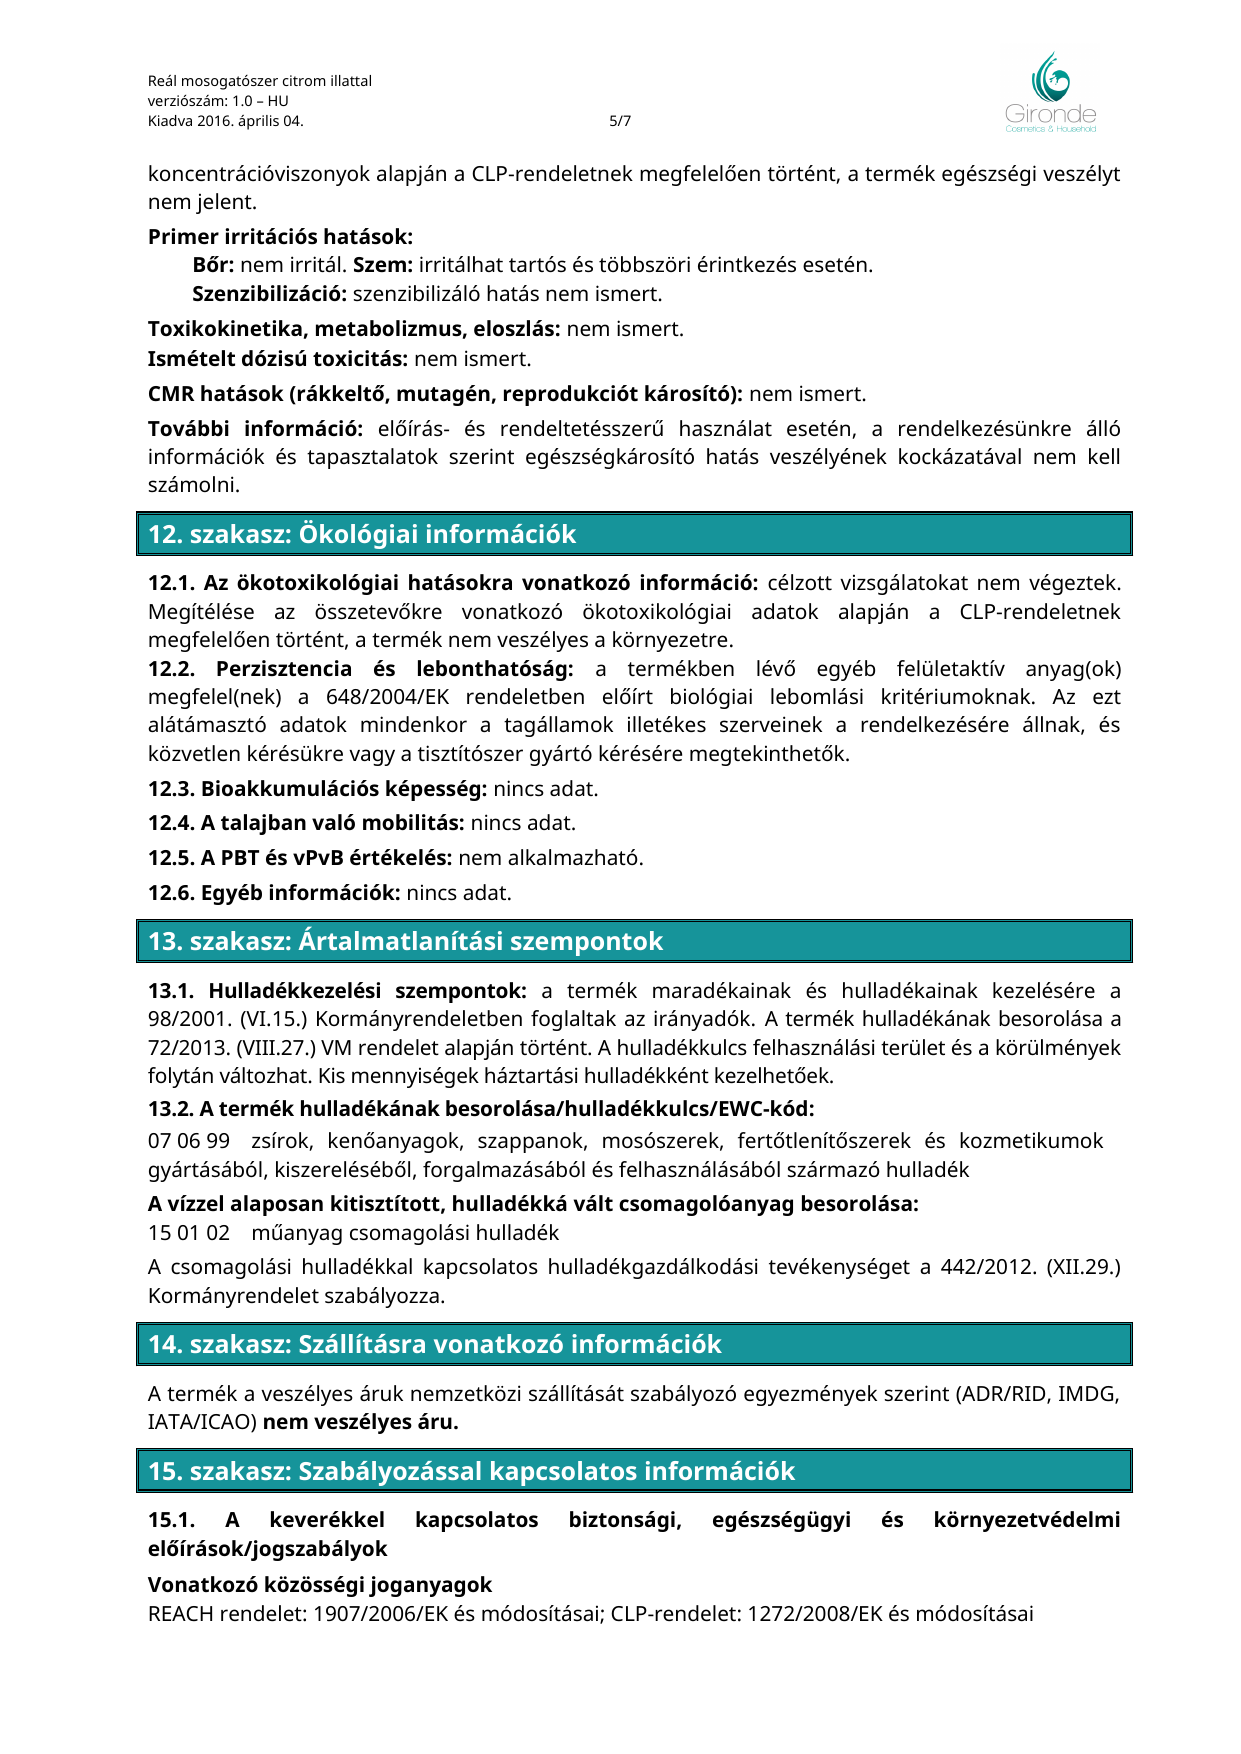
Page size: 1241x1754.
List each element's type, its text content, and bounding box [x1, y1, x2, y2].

text 12.1. Az ökotoxikológiai hatásokra vonatkozó információ: célzott vizsgálatokat nem végeztek. Megítélése az összetevőkre vonatkozó ökotoxikológiai adatok alapján a CLP-rendeletnek megfelelően történt, a termék nem veszélyes a környezetre. [148, 568, 1122, 654]
text 12.4. A talajban való mobilitás: nincs adat. [148, 808, 1122, 837]
text A termék a veszélyes áruk nemzetközi szállítását szabályozó egyezmények szerint (ADR/RID, IMDG, IATA/ICAO) nem veszélyes áru. [148, 1379, 1122, 1436]
text 13.2. A termék hulladékának besorolása/hulladékkulcs/EWC-kód: [148, 1094, 1104, 1122]
picture [1000, 43, 1100, 131]
text A csomagolási hulladékkal kapcsolatos hulladékgazdálkodási tevékenységet a 442/2012. (XII.29.) Kormányrendelet szabályozza. [148, 1252, 1122, 1309]
text További információ: előírás- és rendeltetésszerű használat esetén, a rendelkezésünkre álló információk és tapasztalatok szerint egészségkárosító hatás veszélyének kockázatával nem kell számolni. [148, 414, 1122, 499]
text Toxikokinetika, metabolizmus, eloszlás: nem ismert. [148, 314, 1122, 342]
text 13. szakasz: Ártalmatlanítási szempontok [139, 922, 1130, 960]
text 12.5. A PBT és vPvB értékelés: nem alkalmazható. [148, 843, 1122, 872]
text 15.1. A keverékkel kapcsolatos biztonsági, egészségügyi és környezetvédelmi előírások/jogszabályok [148, 1505, 1122, 1562]
text 12.6. Egyéb információk: nincs adat. [148, 878, 1122, 906]
text Bőr: nem irritál. Szem: irritálhat tartós és többszöri érintkezés esetén. [148, 251, 1122, 279]
text 15 01 02 műanyag csomagolási hulladék [148, 1218, 1122, 1246]
text CMR hatások (rákkeltő, mutagén, reprodukciót károsító): nem ismert. [148, 379, 1122, 407]
text Szenzibilizáció: szenzibilizáló hatás nem ismert. [148, 279, 1122, 307]
text Primer irritációs hatások: [148, 222, 1122, 251]
text 12.3. Bioakkumulációs képesség: nincs adat. [148, 774, 1122, 802]
text 13.1. Hulladékkezelési szempontok: a termék maradékainak és hulladékainak kezelésére a 98/2001. (VI.15.) Kormányrendeletben foglaltak az irányadók. A termék hulladékának besorolása a 72/2013. (VIII.27.) VM rendelet alapján történt. A hulladékkulcs felhasználási terület és a körülmények folytán változhat. Kis mennyiségek háztartási hulladékként kezelhetőek. [148, 976, 1122, 1089]
text 07 06 99 zsírok, kenőanyagok, szappanok, mosószerek, fertőtlenítőszerek és kozmetikumok gyártásából, kiszereléséből, forgalmazásából és felhasználásából származó hulladék [148, 1126, 1104, 1183]
text A vízzel alaposan kitisztított, hulladékká vált csomagolóanyag besorolása: [148, 1189, 1122, 1218]
text Vonatkozó közösségi joganyagok [148, 1570, 1122, 1599]
text Ismételt dózisú toxicitás: nem ismert. [148, 344, 1122, 373]
text 12.2. Perzisztencia és lebonthatóság: a termékben lévő egyéb felületaktív anyag(ok) megfelel(nek) a 648/2004/EK rendeletben előírt biológiai lebomlási kritériumoknak. Az ezt alátámasztó adatok mindenkor a tagállamok illetékes szerveinek a rendelkezésére állnak, és közvetlen kérésükre vagy a tisztítószer gyártó kérésére megtekinthetők. [148, 654, 1122, 767]
text 12. szakasz: Ökológiai információk [139, 515, 1130, 553]
text 14. szakasz: Szállításra vonatkozó információk [139, 1325, 1130, 1363]
text 15. szakasz: Szabályozással kapcsolatos információk [139, 1451, 1130, 1489]
text REACH rendelet: 1907/2006/EK és módosításai; CLP-rendelet: 1272/2008/EK és módosításai [148, 1599, 1122, 1627]
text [148, 159, 1122, 216]
